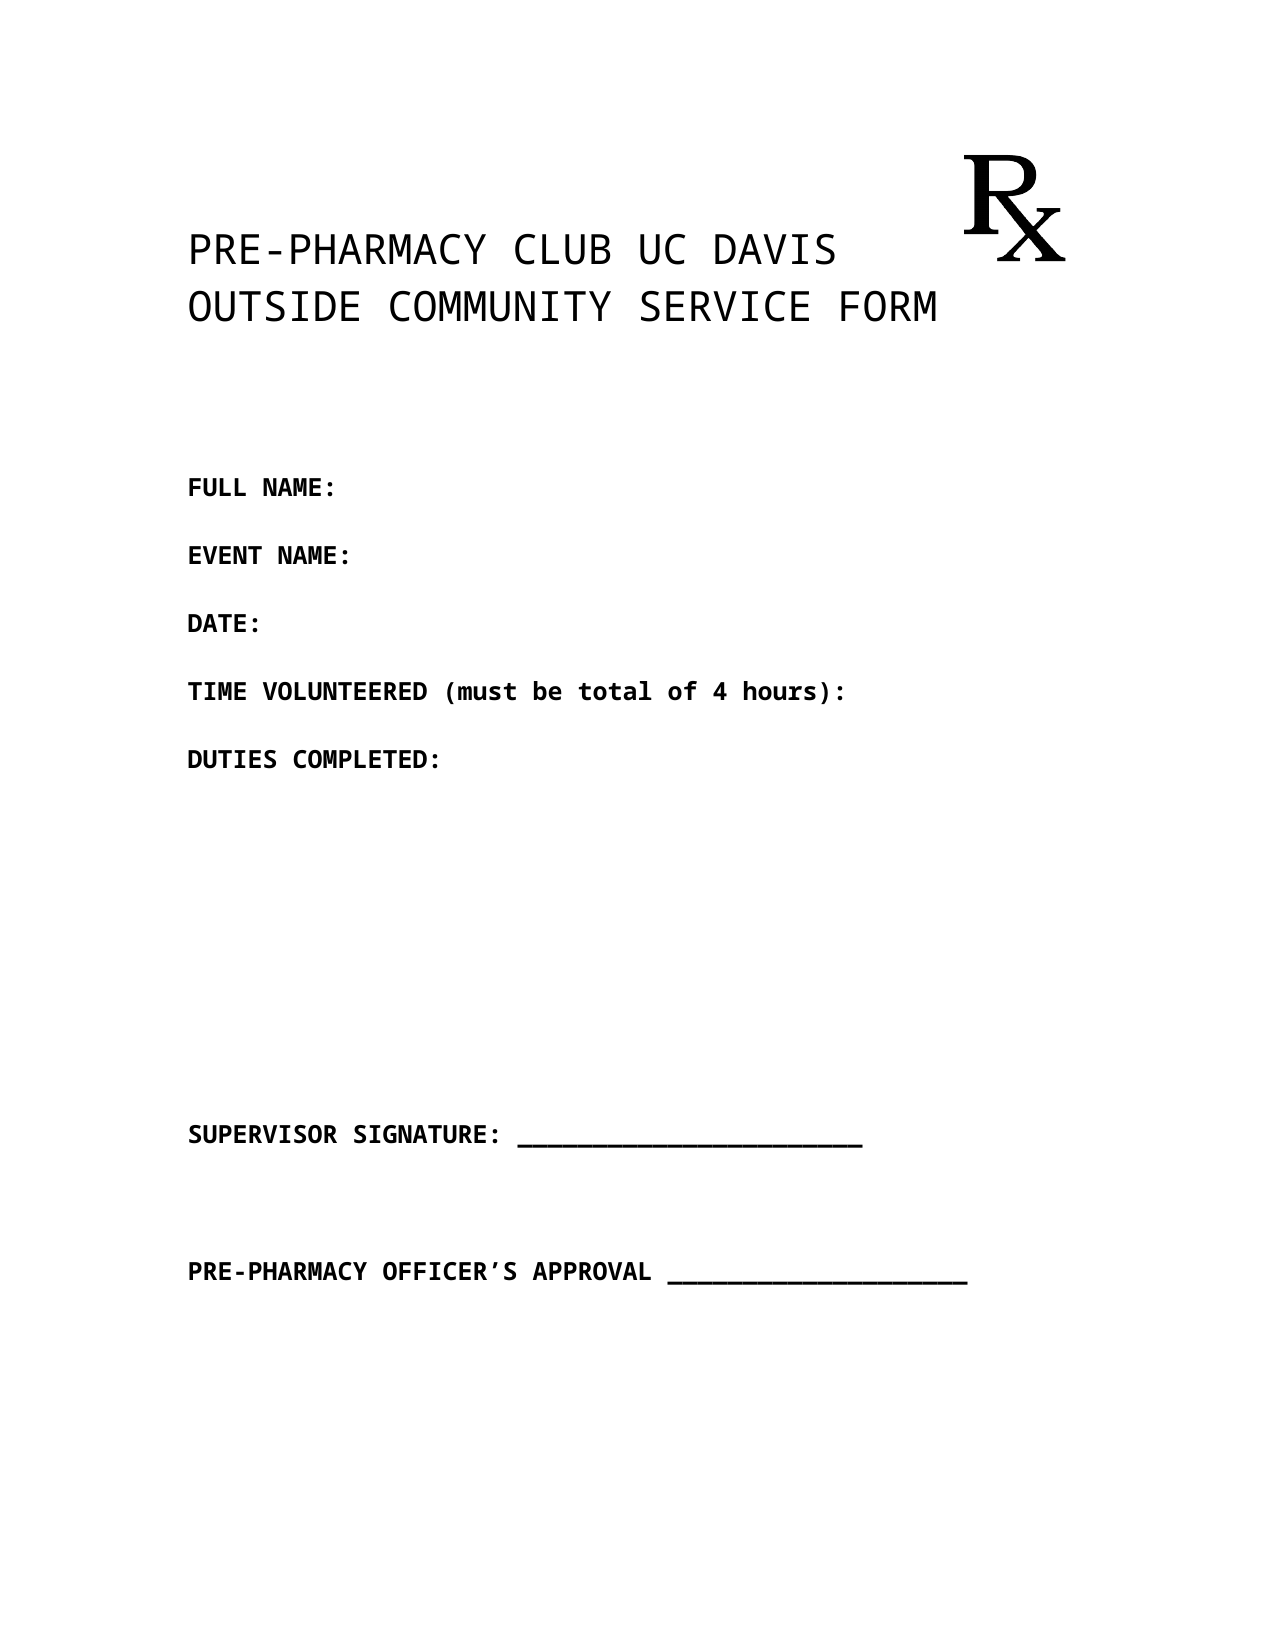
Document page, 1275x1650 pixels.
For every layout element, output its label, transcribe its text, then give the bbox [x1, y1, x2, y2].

text SUPERVISOR SIGNATURE: _______________________ [187, 1117, 1087, 1151]
text EVENT NAME: [187, 538, 1087, 572]
text DATE: [187, 606, 1087, 640]
picture [962, 150, 1073, 265]
text PRE-PHARMACY CLUB UC DAVIS [187, 150, 1087, 277]
text DUTIES COMPLETED: [187, 742, 1087, 776]
text FULL NAME: [187, 470, 1087, 504]
text PRE-PHARMACY OFFICER’S APPROVAL ____________________ [187, 1253, 1087, 1287]
text TIME VOLUNTEERED (must be total of 4 hours): [187, 674, 1087, 708]
text OUTSIDE COMMUNITY SERVICE FORM [187, 277, 1087, 333]
